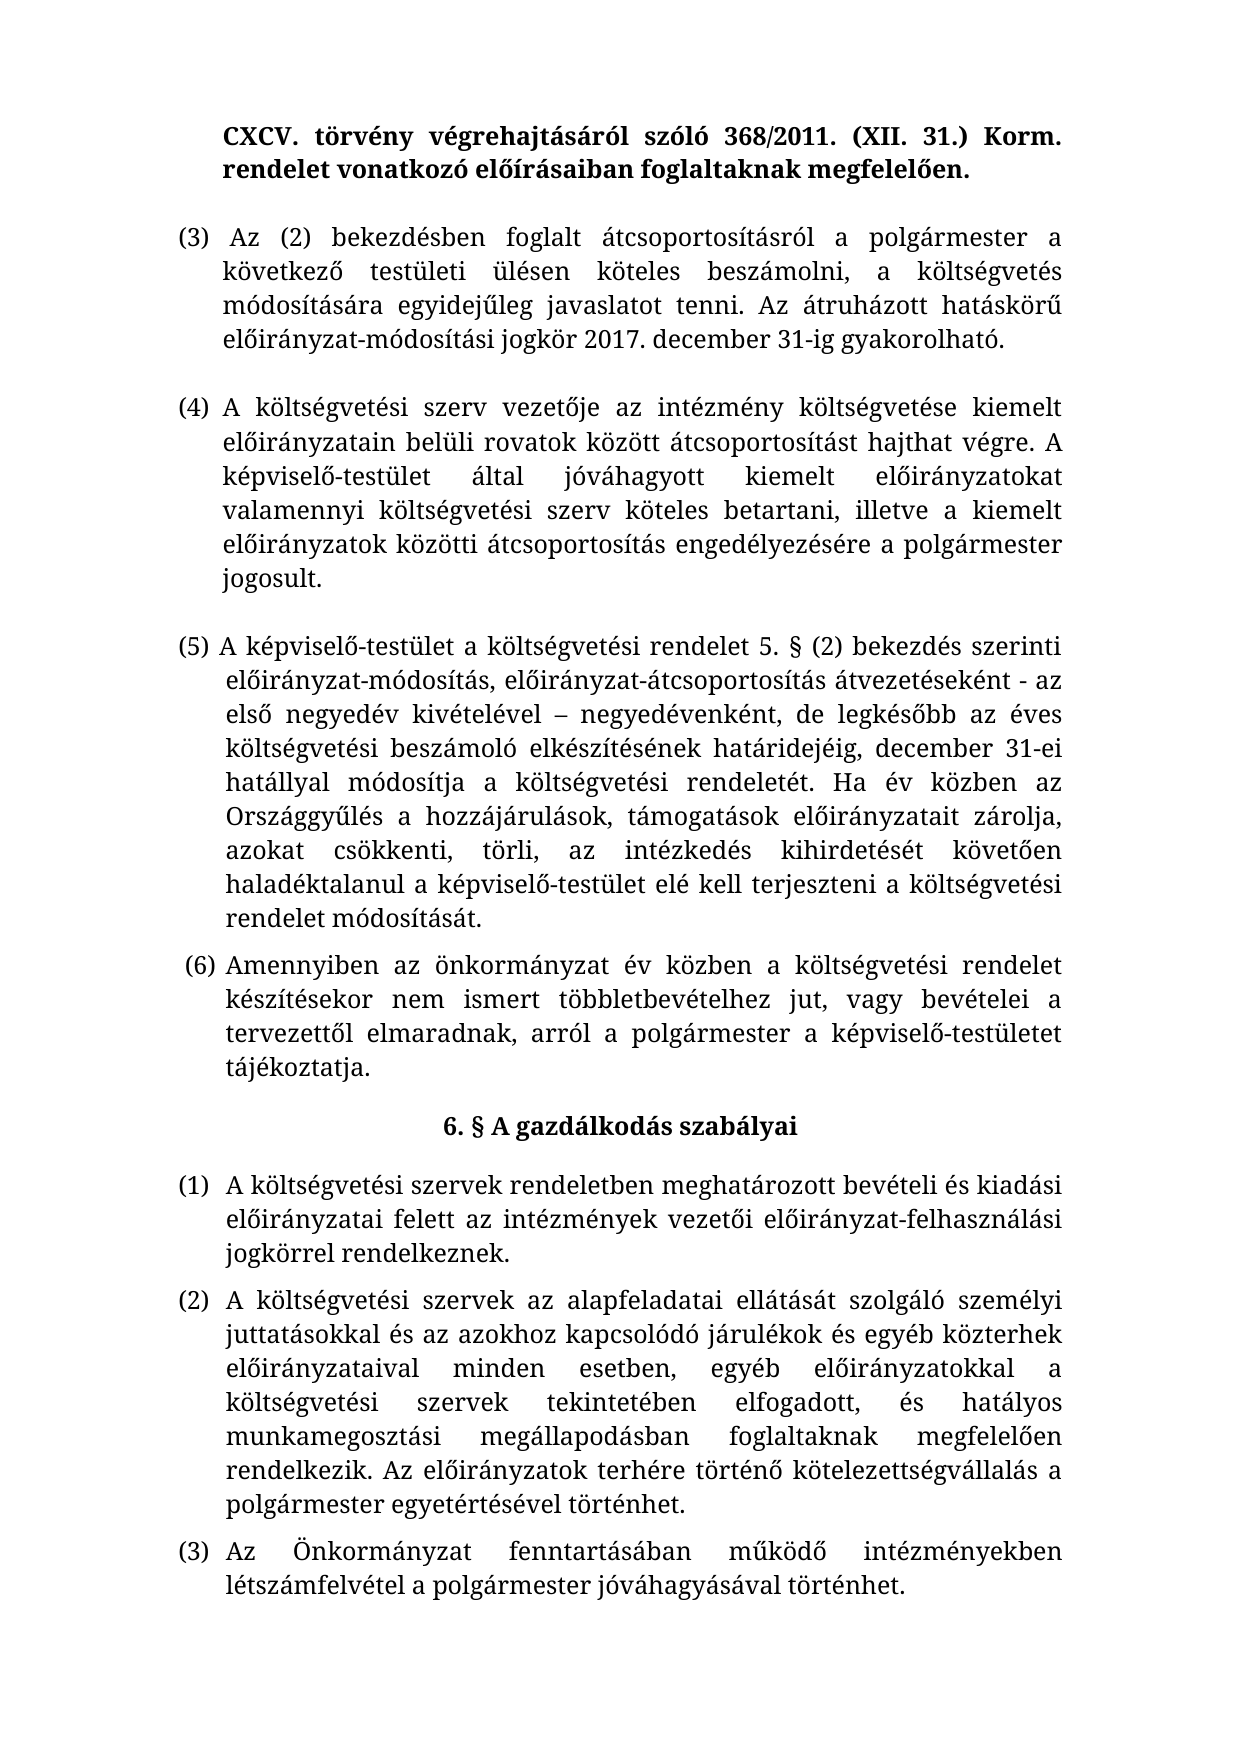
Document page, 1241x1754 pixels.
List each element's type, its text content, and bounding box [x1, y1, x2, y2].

text (6) Amennyiben az önkormányzat év közben a költségvetési rendelet készítésekor nem ismert többletbevételhez jut, vagy bevételei a tervezettől elmaradnak, arról a polgármester a képviselő-testületet tájékoztatja. [178, 948, 1063, 1084]
text (3) Az (2) bekezdésben foglalt átcsoportosításról a polgármester a következő testületi ülésen köteles beszámolni, a költségvetés módosítására egyidejűleg javaslatot tenni. Az átruházott hatáskörű előirányzat-módosítási jogkör 2017. december 31-ig gyakorolható. [178, 220, 1063, 356]
text 6. § A gazdálkodás szabályai [178, 1109, 1063, 1143]
text (2) A költségvetési szervek az alapfeladatai ellátását szolgáló személyi juttatásokkal és az azokhoz kapcsolódó járulékok és egyéb közterhek előirányzataival minden esetben, egyéb előirányzatokkal a költségvetési szervek tekintetében elfogadott, és hatályos munkamegosztási megállapodásban foglaltaknak megfelelően rendelkezik. Az előirányzatok terhére történő kötelezettségvállalás a polgármester egyetértésével történhet. [178, 1283, 1063, 1521]
text (4) A költségvetési szerv vezetője az intézmény költségvetése kiemelt előirányzatain belüli rovatok között átcsoportosítást hajthat végre. A képviselő-testület által jóváhagyott kiemelt előirányzatokat valamennyi költségvetési szerv köteles betartani, illetve a kiemelt előirányzatok közötti átcsoportosítás engedélyezésére a polgármester jogosult. [178, 390, 1063, 594]
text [178, 118, 1063, 186]
text (3) Az Önkormányzat fenntartásában működő intézményekben létszámfelvétel a polgármester jóváhagyásával történhet. [178, 1533, 1063, 1602]
text (1) A költségvetési szervek rendeletben meghatározott bevételi és kiadási előirányzatai felett az intézmények vezetői előirányzat-felhasználási jogkörrel rendelkeznek. [178, 1168, 1063, 1270]
text (5) A képviselő-testület a költségvetési rendelet 5. § (2) bekezdés szerinti előirányzat-módosítás, előirányzat-átcsoportosítás átvezetéseként - az első negyedév kivételével – negyedévenként, de legkésőbb az éves költségvetési beszámoló elkészítésének határidejéig, december 31-ei hatállyal módosítja a költségvetési rendeletét. Ha év közben az Országgyűlés a hozzájárulások, támogatások előirányzatait zárolja, azokat csökkenti, törli, az intézkedés kihirdetését követően haladéktalanul a képviselő-testület elé kell terjeszteni a költségvetési rendelet módosítását. [178, 628, 1063, 935]
